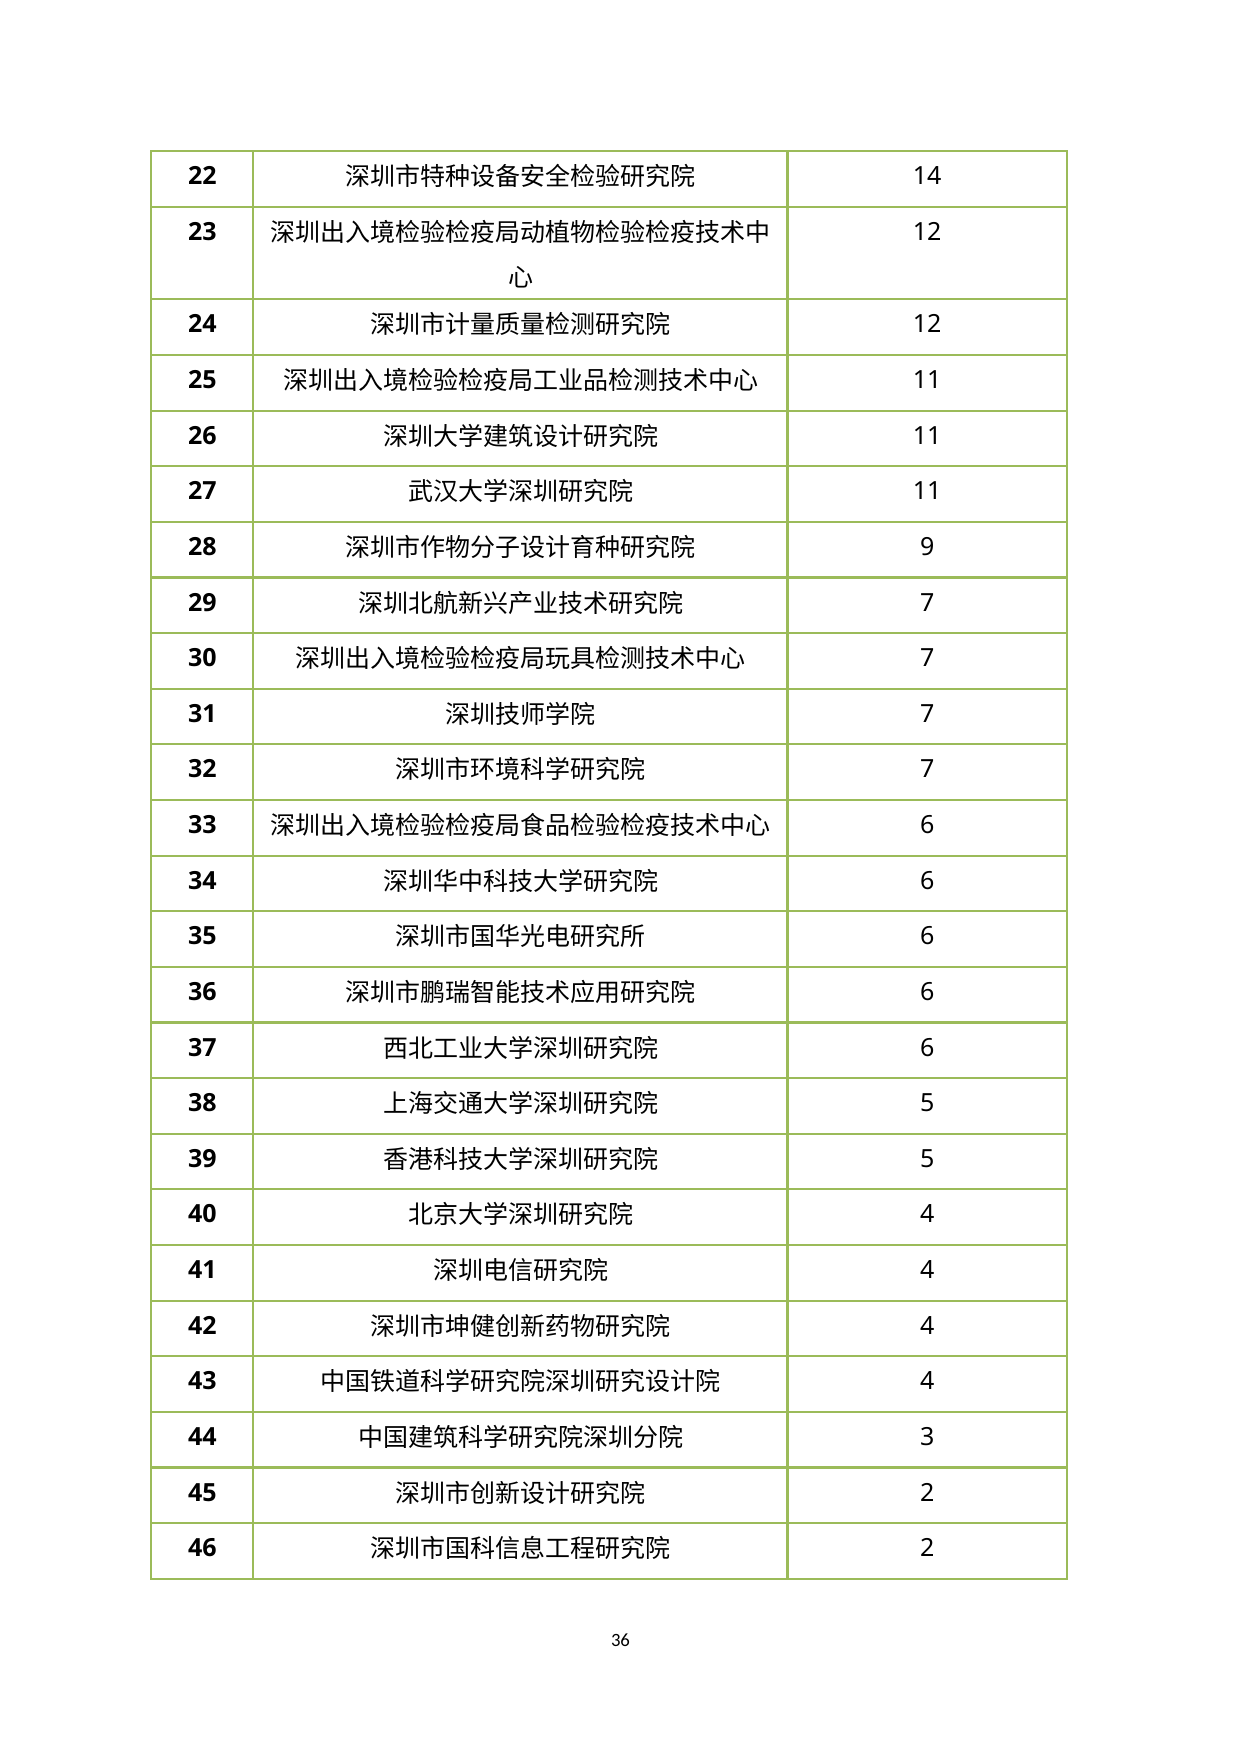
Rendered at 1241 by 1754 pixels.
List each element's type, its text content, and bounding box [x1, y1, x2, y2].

table_cell 11 [789, 467, 1066, 521]
table_cell 4 [789, 1357, 1066, 1411]
table_cell 43 [152, 1357, 252, 1411]
table_cell 西北工业大学深圳研究院 [254, 1024, 786, 1077]
table_cell 41 [152, 1246, 252, 1299]
table_cell 6 [789, 857, 1066, 910]
table_cell 45 [152, 1469, 252, 1522]
table_cell 中国建筑科学研究院深圳分院 [254, 1413, 786, 1466]
table_cell 35 [152, 912, 252, 966]
table_cell 4 [789, 1190, 1066, 1244]
table_cell 上海交通大学深圳研究院 [254, 1079, 786, 1133]
table_cell 深圳出入境检验检疫局玩具检测技术中心 [254, 634, 786, 688]
table_cell 武汉大学深圳研究院 [254, 467, 786, 521]
table_cell 9 [789, 523, 1066, 576]
table_cell 7 [789, 690, 1066, 743]
table_cell 深圳市鹏瑞智能技术应用研究院 [254, 968, 786, 1021]
table_cell 2 [789, 1524, 1066, 1578]
table_cell 27 [152, 467, 252, 521]
table_cell 24 [152, 300, 252, 354]
table_cell 37 [152, 1024, 252, 1077]
table_cell 4 [789, 1302, 1066, 1355]
table_cell 深圳市创新设计研究院 [254, 1469, 786, 1522]
table_cell 深圳出入境检验检疫局工业品检测技术中心 [254, 356, 786, 409]
table_cell 深圳市国科信息工程研究院 [254, 1524, 786, 1578]
table_cell 11 [789, 412, 1066, 465]
table_cell 深圳出入境检验检疫局动植物检验检疫技术中心 [254, 208, 786, 298]
table_cell 5 [789, 1135, 1066, 1188]
table_cell 39 [152, 1135, 252, 1188]
table_cell 12 [789, 300, 1066, 354]
table_cell 6 [789, 968, 1066, 1021]
table_cell 深圳大学建筑设计研究院 [254, 412, 786, 465]
table_cell 40 [152, 1190, 252, 1244]
table_cell 5 [789, 1079, 1066, 1133]
table_cell 42 [152, 1302, 252, 1355]
table_cell 深圳市计量质量检测研究院 [254, 300, 786, 354]
table_cell 7 [789, 579, 1066, 632]
table_cell 30 [152, 634, 252, 688]
table_cell 36 [152, 968, 252, 1021]
table_cell 34 [152, 857, 252, 910]
table_cell 22 [152, 152, 252, 206]
table_cell 深圳技师学院 [254, 690, 786, 743]
table_cell 12 [789, 208, 1066, 298]
table_cell 44 [152, 1413, 252, 1466]
table_cell 28 [152, 523, 252, 576]
table_cell 11 [789, 356, 1066, 409]
table_cell 深圳市特种设备安全检验研究院 [254, 152, 786, 206]
table_cell 深圳市作物分子设计育种研究院 [254, 523, 786, 576]
table_cell 6 [789, 801, 1066, 854]
table_cell 深圳出入境检验检疫局食品检验检疫技术中心 [254, 801, 786, 854]
table_cell 26 [152, 412, 252, 465]
table_cell 北京大学深圳研究院 [254, 1190, 786, 1244]
table_cell 香港科技大学深圳研究院 [254, 1135, 786, 1188]
table_cell 25 [152, 356, 252, 409]
table_cell 29 [152, 579, 252, 632]
table_cell 4 [789, 1246, 1066, 1299]
table_cell 6 [789, 912, 1066, 966]
table_cell 2 [789, 1469, 1066, 1522]
table_cell 32 [152, 745, 252, 799]
table_cell 深圳华中科技大学研究院 [254, 857, 786, 910]
table_cell 深圳市环境科学研究院 [254, 745, 786, 799]
table_cell 3 [789, 1413, 1066, 1466]
table_cell 14 [789, 152, 1066, 206]
table_cell 深圳电信研究院 [254, 1246, 786, 1299]
table_cell 7 [789, 745, 1066, 799]
table_cell 23 [152, 208, 252, 298]
table_cell 深圳北航新兴产业技术研究院 [254, 579, 786, 632]
table_cell 31 [152, 690, 252, 743]
table_cell 46 [152, 1524, 252, 1578]
table_cell 38 [152, 1079, 252, 1133]
table_cell 33 [152, 801, 252, 854]
table_cell 中国铁道科学研究院深圳研究设计院 [254, 1357, 786, 1411]
table_cell 6 [789, 1024, 1066, 1077]
table_cell 7 [789, 634, 1066, 688]
table_cell 深圳市坤健创新药物研究院 [254, 1302, 786, 1355]
table_cell 深圳市国华光电研究所 [254, 912, 786, 966]
